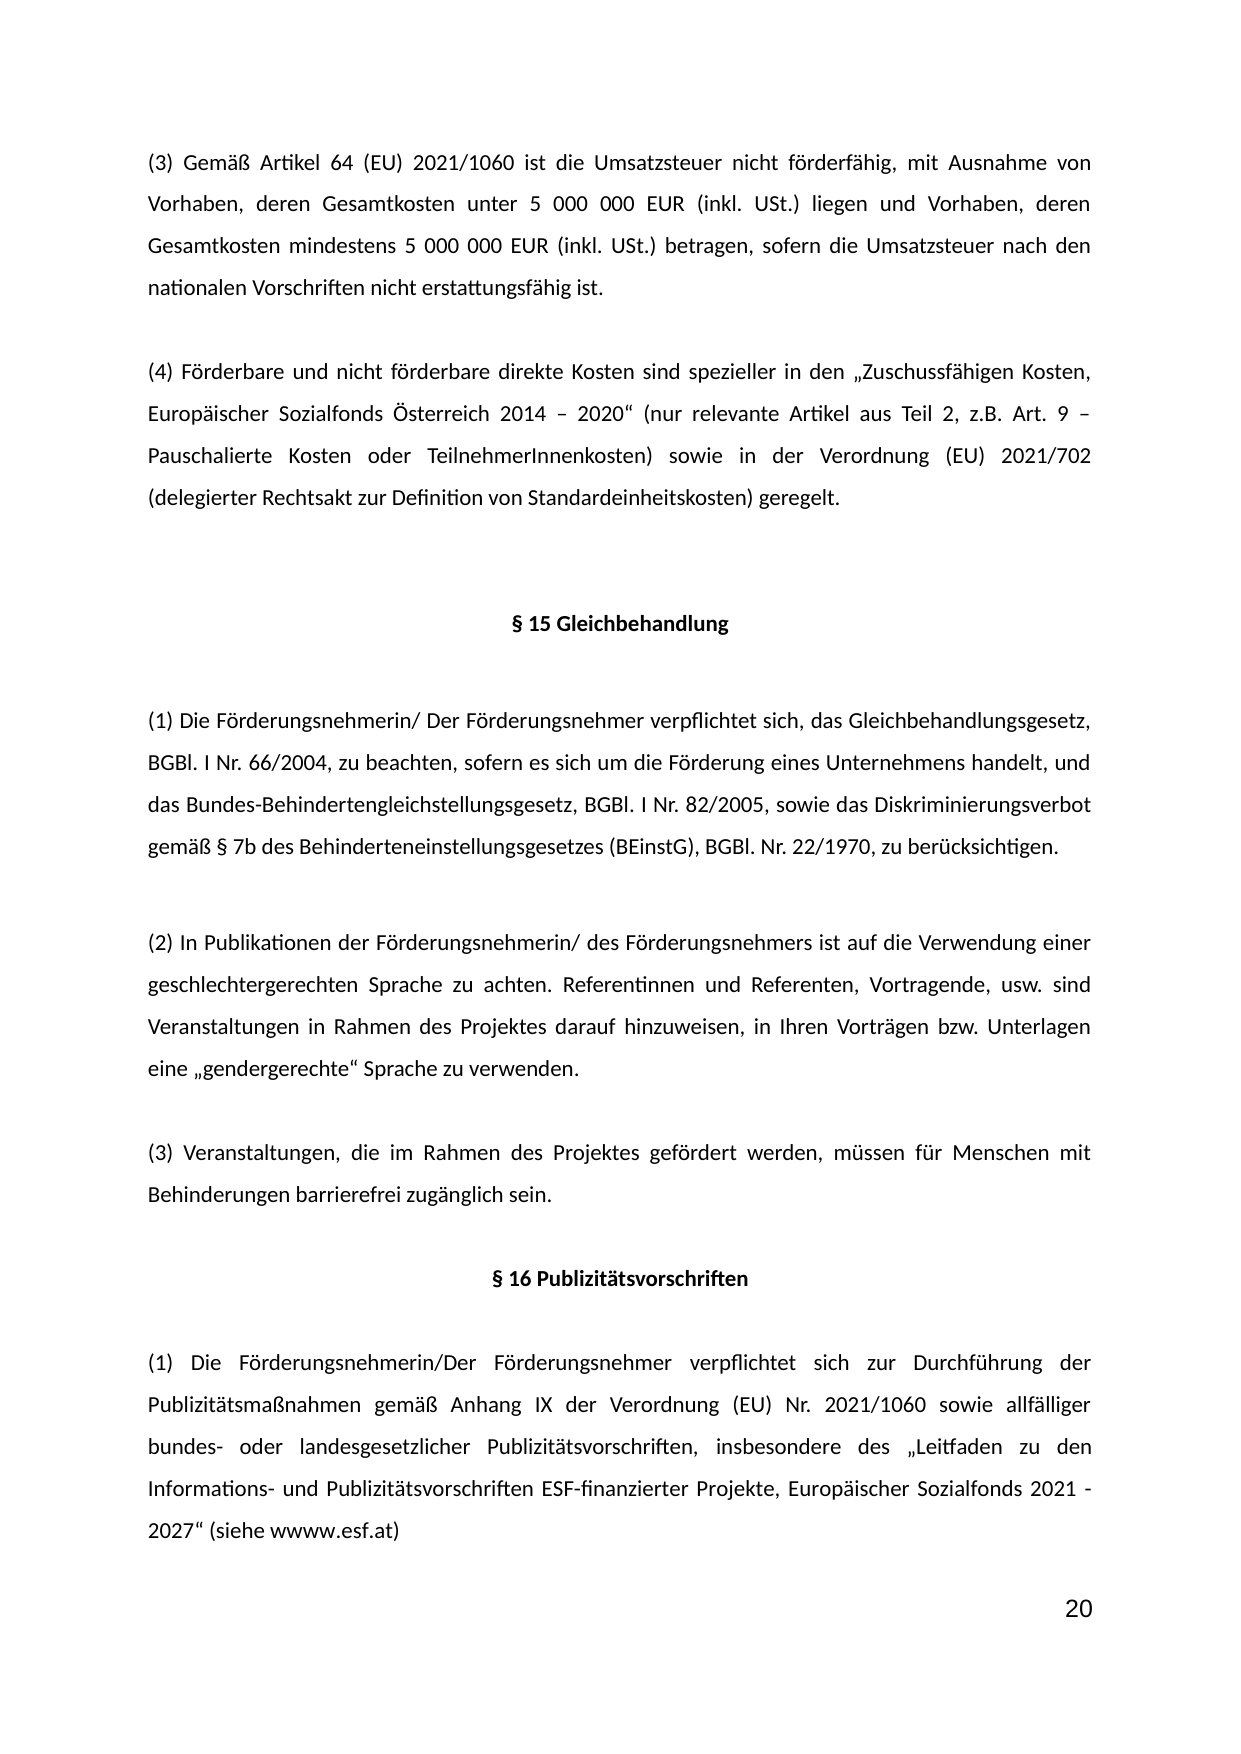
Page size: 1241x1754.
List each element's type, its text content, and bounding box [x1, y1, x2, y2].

text § 15 Gleichbehandlung [148, 609, 1093, 637]
text § 16 Publizitätsvorschriften [148, 1264, 1093, 1292]
text (3) Gemäß Artikel 64 (EU) 2021/1060 ist die Umsatzsteuer nicht förderfähig, mit Ausnahme von Vorhaben, deren Gesamtkosten unter 5 000 000 EUR (inkl. USt.) liegen und Vorhaben, deren Gesamtkosten mindestens 5 000 000 EUR (inkl. USt.) betragen, sofern die Umsatzsteuer nach den nationalen Vorschriften nicht erstattungsfähig ist. [148, 148, 1093, 302]
text (4) Förderbare und nicht förderbare direkte Kosten sind spezieller in den „Zuschussfähigen Kosten, Europäischer Sozialfonds Österreich 2014 – 2020“ (nur relevante Artikel aus Teil 2, z.B. Art. 9 – Pauschalierte Kosten oder TeilnehmerInnenkosten) sowie in der Verordnung (EU) 2021/702 (delegierter Rechtsakt zur Definition von Standardeinheitskosten) geregelt. [148, 357, 1093, 511]
text (3) Veranstaltungen, die im Rahmen des Projektes gefördert werden, müssen für Menschen mit Behinderungen barrierefrei zugänglich sein. [148, 1138, 1093, 1208]
text (2) In Publikationen der Förderungsnehmerin/ des Förderungsnehmers ist auf die Verwendung einer geschlechtergerechten Sprache zu achten. Referentinnen und Referenten, Vortragende, usw. sind Veranstaltungen in Rahmen des Projektes darauf hinzuweisen, in Ihren Vorträgen bzw. Unterlagen eine „gendergerechte“ Sprache zu verwenden. [148, 928, 1093, 1082]
text (1) Die Förderungsnehmerin/ Der Förderungsnehmer verpflichtet sich, das Gleichbehandlungsgesetz, BGBl. I Nr. 66/2004, zu beachten, sofern es sich um die Förderung eines Unternehmens handelt, und das Bundes-Behindertengleichstellungsgesetz, BGBl. I Nr. 82/2005, sowie das Diskriminierungsverbot gemäß § 7b des Behinderteneinstellungsgesetzes (BEinstG), BGBl. Nr. 22/1970, zu berücksichtigen. [148, 706, 1093, 860]
text (1) Die Förderungsnehmerin/Der Förderungsnehmer verpflichtet sich zur Durchführung der Publizitätsmaßnahmen gemäß Anhang IX der Verordnung (EU) Nr. 2021/1060 sowie allfälliger bundes- oder landesgesetzlicher Publizitätsvorschriften, insbesondere des „Leitfaden zu den Informations- und Publizitätsvorschriften ESF-finanzierter Projekte, Europäischer Sozialfonds 2021 - 2027“ (siehe wwww.esf.at) [148, 1348, 1093, 1544]
